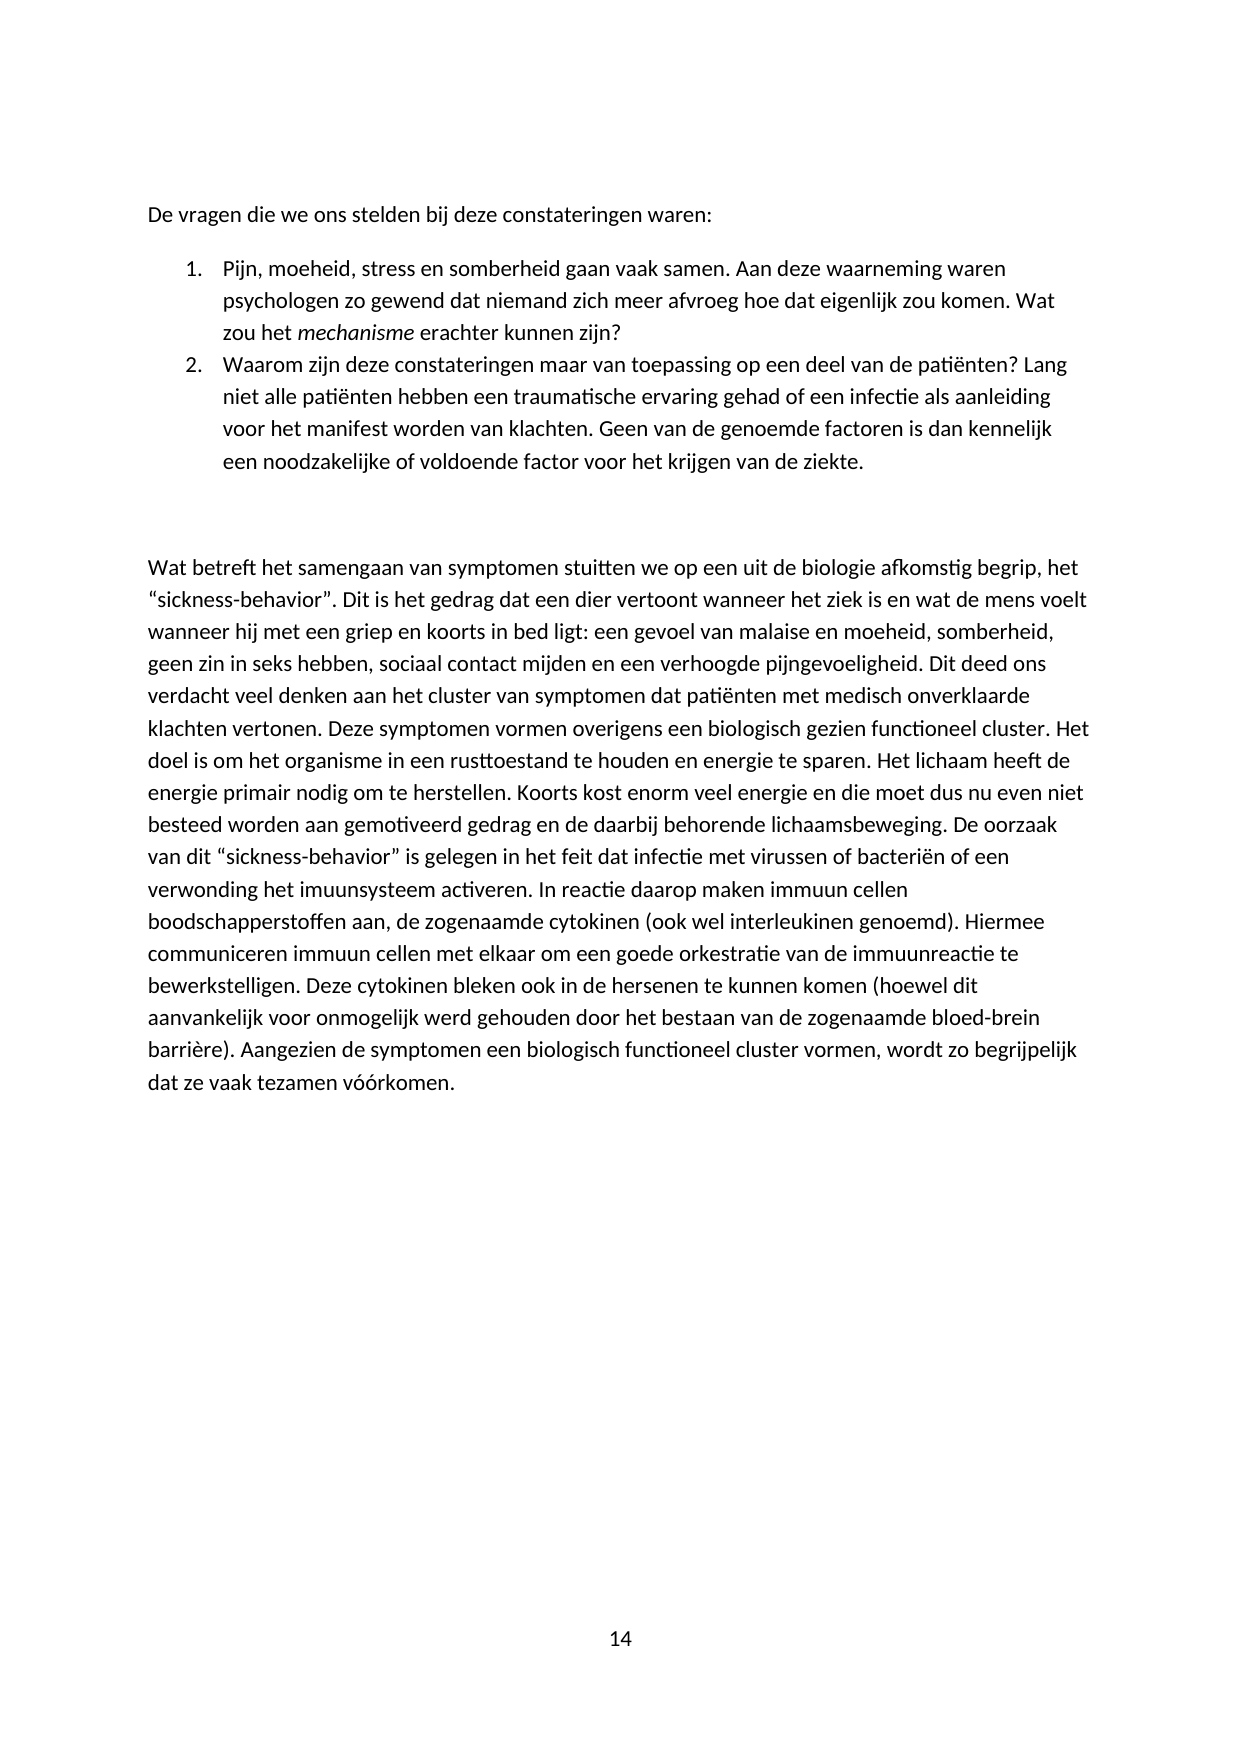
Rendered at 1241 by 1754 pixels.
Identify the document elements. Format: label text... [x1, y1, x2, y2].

list Pijn, moeheid, stress en somberheid gaan vaak samen. Aan deze waarneming waren psychologen zo gewend dat niemand zich meer afvroeg hoe dat eigenlijk zou komen. Wat zou het mechanisme erachter kunnen zijn? [185, 254, 1093, 346]
list Waarom zijn deze constateringen maar van toepassing op een deel van de patiënten? Lang niet alle patiënten hebben een traumatische ervaring gehad of een infectie als aanleiding voor het manifest worden van klachten. Geen van de genoemde factoren is dan kennelijk een noodzakelijke of voldoende factor voor het krijgen van de ziekte. [185, 350, 1093, 475]
text De vragen die we ons stelden bij deze constateringen waren: [148, 201, 1093, 229]
text Wat betreft het samengaan van symptomen stuitten we op een uit de biologie afkomstig begrip, het “sickness-behavior”. Dit is het gedrag dat een dier vertoont wanneer het ziek is en wat de mens voelt wanneer hij met een griep en koorts in bed ligt: een gevoel van malaise en moeheid, somberheid, geen zin in seks hebben, sociaal contact mijden en een verhoogde pijngevoeligheid. Dit deed ons verdacht veel denken aan het cluster van symptomen dat patiënten met medisch onverklaarde klachten vertonen. Deze symptomen vormen overigens een biologisch gezien functioneel cluster. Het doel is om het organisme in een rusttoestand te houden en energie te sparen. Het lichaam heeft de energie primair nodig om te herstellen. Koorts kost enorm veel energie en die moet dus nu even niet besteed worden aan gemotiveerd gedrag en de daarbij behorende lichaamsbeweging. De oorzaak van dit “sickness-behavior” is gelegen in het feit dat infectie met virussen of bacteriën of een verwonding het imuunsysteem activeren. In reactie daarop maken immuun cellen boodschapperstoffen aan, de zogenaamde cytokinen (ook wel interleukinen genoemd). Hiermee communiceren immuun cellen met elkaar om een goede orkestratie van de immuunreactie te bewerkstelligen. Deze cytokinen bleken ook in de hersenen te kunnen komen (hoewel dit aanvankelijk voor onmogelijk werd gehouden door het bestaan van de zogenaamde bloed-brein barrière). Aangezien de symptomen een biologisch functioneel cluster vormen, wordt zo begrijpelijk dat ze vaak tezamen vóórkomen. [148, 553, 1093, 1096]
